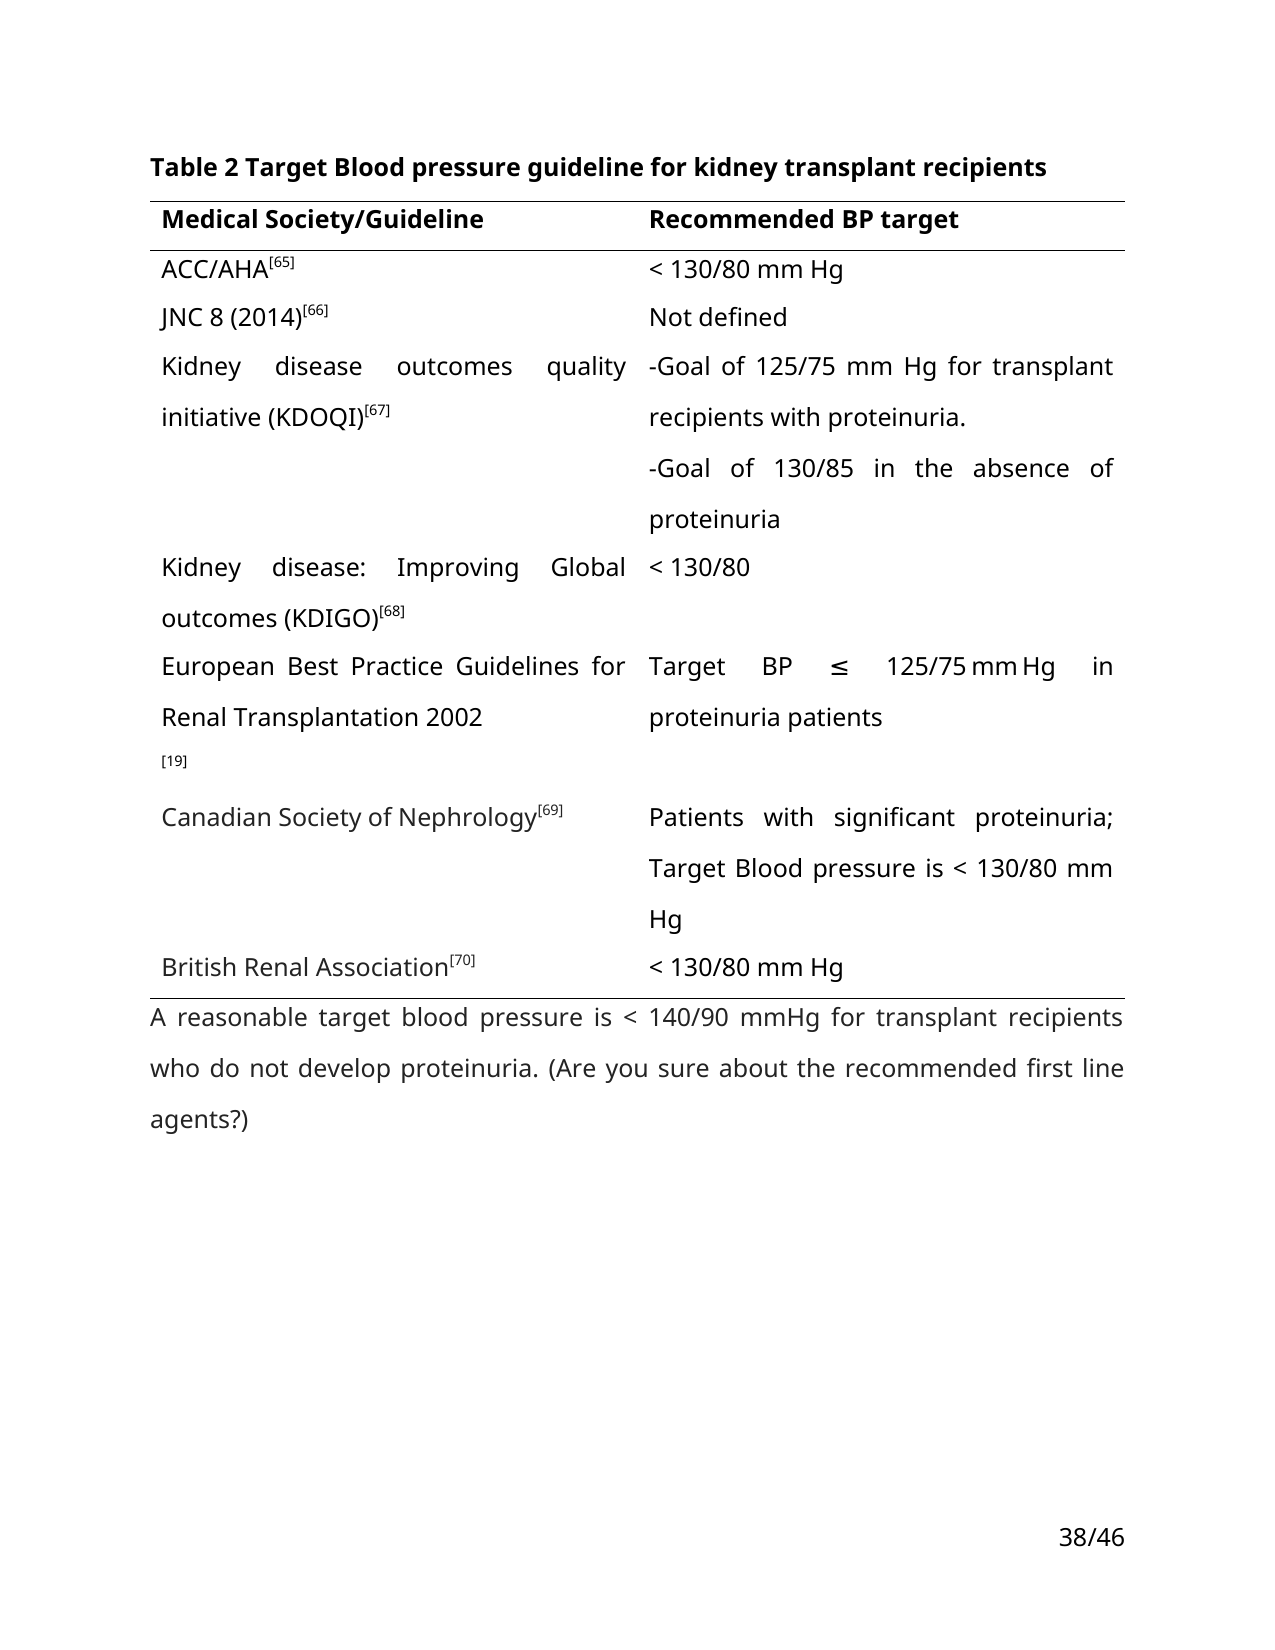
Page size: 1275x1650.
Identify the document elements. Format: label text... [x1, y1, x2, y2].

table_header Medical Society/Guideline [150, 202, 637, 250]
table_cell Patients with significant proteinuria; Target Blood pressure is < 130/80 mm Hg [638, 799, 1125, 950]
table_cell < 130/80 mm Hg [638, 950, 1125, 998]
table_cell JNC 8 (2014)[66] [150, 300, 637, 348]
table_cell < 130/80 [638, 550, 1125, 649]
table_cell British Renal Association[70] [150, 950, 637, 998]
table_cell Kidney disease outcomes quality initiative (KDOQI)[67] [150, 348, 637, 549]
table_cell European Best Practice Guidelines for Renal Transplantation 2002 [19] [150, 649, 637, 799]
table_cell Not defined [638, 300, 1125, 348]
table_cell Target BP ≤ 125/75 mm Hg in proteinuria patients [638, 649, 1125, 799]
text Table 2 Target Blood pressure guideline for kidney transplant recipients [150, 150, 1125, 184]
table_cell Canadian Society of Nephrology[69] [150, 799, 637, 950]
table_header Recommended BP target [638, 202, 1125, 250]
text A reasonable target blood pressure is < 140/90 mmHg for transplant recipients who do not develop proteinuria. (Are you sure about the recommended first line agents?) [150, 1033, 1125, 1135]
table_cell Kidney disease: Improving Global outcomes (KDIGO)[68] [150, 550, 637, 649]
table_cell ACC/AHA[65] [150, 251, 637, 300]
table_cell < 130/80 mm Hg [638, 251, 1125, 300]
table_cell -Goal of 125/75 mm Hg for transplant recipients with proteinuria. -Goal of 130/85 in the absence of proteinuria [638, 348, 1125, 549]
